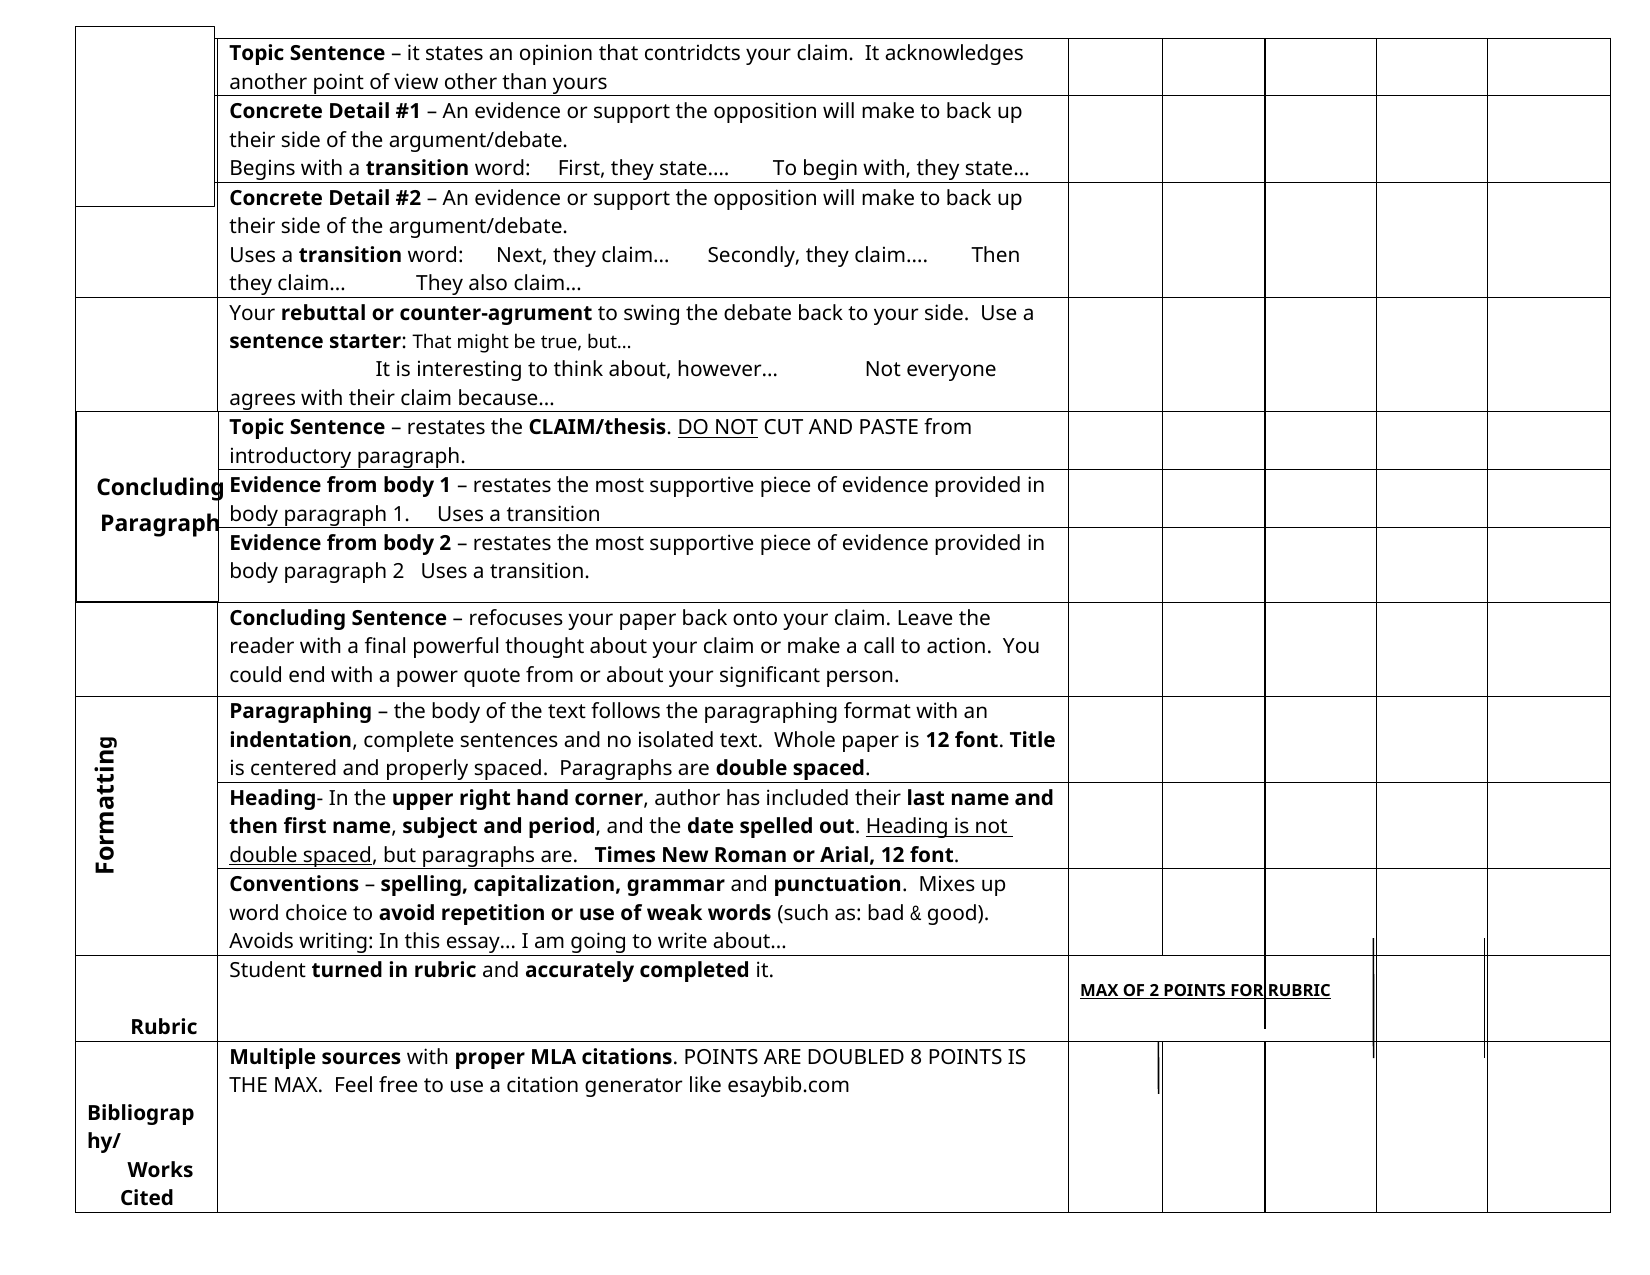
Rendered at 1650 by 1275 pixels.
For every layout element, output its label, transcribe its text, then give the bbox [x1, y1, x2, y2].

table_cell [1488, 603, 1610, 696]
table_cell [1488, 1042, 1610, 1212]
table_cell [1069, 470, 1162, 527]
table_cell [1377, 1042, 1487, 1212]
table_cell [1488, 697, 1610, 782]
table_cell [1266, 603, 1376, 696]
table_cell [1266, 470, 1376, 527]
table_cell [1377, 183, 1487, 297]
table_cell [1266, 869, 1376, 954]
table_cell [1163, 603, 1264, 696]
table_cell [1069, 528, 1162, 602]
table_cell [1488, 412, 1610, 469]
table_cell [76, 183, 217, 297]
table_cell Heading- In the upper right hand corner, author has included their last name and then first name, subject and period, and the date spelled out. Heading is not double spaced, but paragraphs are. Times New Roman or Arial, 12 font. [218, 783, 1068, 868]
table_cell Your rebuttal or counter-agrument to swing the debate back to your side. Use a sentence starter: That might be true, but… It is interesting to think about, however… Not everyone agrees with their claim because… [218, 298, 1068, 411]
table_cell [1069, 783, 1162, 868]
table_cell Topic Sentence – it states an opinion that contridcts your claim. It acknowledges another point of view other than yours [218, 39, 1068, 95]
table_cell Student turned in rubric and accurately completed it. [218, 956, 1068, 1041]
table_cell [76, 298, 217, 411]
table_cell [1377, 956, 1484, 1041]
table_cell [1163, 412, 1264, 469]
table_cell [1069, 183, 1162, 297]
table_cell [1266, 96, 1376, 182]
table_cell [1266, 39, 1376, 95]
table_cell [1163, 39, 1264, 95]
table_cell [1266, 697, 1376, 782]
table_cell [1069, 603, 1162, 696]
table_cell [1069, 96, 1162, 182]
table_cell [1377, 869, 1487, 954]
table_cell [1488, 869, 1610, 954]
table_cell [1266, 183, 1376, 297]
table_cell [1163, 697, 1264, 782]
table_cell [1377, 528, 1487, 602]
table_cell [1488, 470, 1610, 527]
table_cell [1163, 869, 1264, 954]
table_cell Bibliography/ Works Cited [76, 1042, 217, 1212]
table_cell [1069, 298, 1162, 411]
table_cell Paragraphing – the body of the text follows the paragraphing format with an indentation, complete sentences and no isolated text. Whole paper is 12 font. Title is centered and properly spaced. Paragraphs are double spaced. [218, 697, 1068, 782]
table_cell MAX OF 2 POINTS FOR RUBRIC [1069, 956, 1372, 1041]
table_cell [1163, 470, 1264, 527]
table_cell Conventions – spelling, capitalization, grammar and punctuation. Mixes up word choice to avoid repetition or use of weak words (such as: bad & good). Avoids writing: In this essay… I am going to write about… [218, 869, 1068, 954]
table_cell [1266, 783, 1376, 868]
table_cell [1069, 869, 1162, 954]
table_cell [1488, 783, 1610, 868]
table_cell [1488, 39, 1610, 95]
table_cell [1488, 183, 1610, 297]
table_cell Topic Sentence – restates the CLAIM/thesis. DO NOT CUT AND PASTE from introductory paragraph. [219, 412, 1068, 469]
table_cell [76, 603, 217, 696]
table_cell Multiple sources with proper MLA citations. POINTS ARE DOUBLED 8 POINTS IS THE MAX. Feel free to use a citation generator like esaybib.com [218, 1042, 1068, 1212]
table_cell [1377, 603, 1487, 696]
table_cell Rubric [76, 956, 217, 1041]
table_cell [1488, 528, 1610, 602]
table_cell [1377, 470, 1487, 527]
table_cell [1377, 298, 1487, 411]
table_cell [1266, 412, 1376, 469]
table_cell [1163, 183, 1264, 297]
table_cell [1266, 298, 1376, 411]
table_cell [1266, 1042, 1376, 1212]
table_cell Evidence from body 1 – restates the most supportive piece of evidence provided in body paragraph 1. Uses a transition [219, 470, 1068, 527]
table_cell Concrete Detail #2 – An evidence or support the opposition will make to back up their side of the argument/debate. Uses a transition word: Next, they claim… Secondly, they claim…. Then they claim… They also claim… [218, 183, 1068, 297]
table_cell Formatting [76, 697, 217, 954]
table_cell Concrete Detail #1 – An evidence or support the opposition will make to back up their side of the argument/debate. Begins with a transition word: First, they state…. To begin with, they state… [218, 96, 1068, 182]
table_cell [1069, 412, 1162, 469]
table_cell [1488, 956, 1610, 1041]
table_cell [1163, 783, 1264, 868]
table_cell Concluding Sentence – refocuses your paper back onto your claim. Leave the reader with a final powerful thought about your claim or make a call to action. You could end with a power quote from or about your significant person. [218, 603, 1068, 696]
table_cell [1069, 1042, 1162, 1212]
table_cell [1377, 697, 1487, 782]
table_cell [1069, 697, 1162, 782]
table_cell [1377, 412, 1487, 469]
table_cell [1163, 1042, 1264, 1212]
table_cell [1266, 528, 1376, 602]
table_cell [1488, 96, 1610, 182]
table_cell [1163, 528, 1264, 602]
table_cell [1377, 39, 1487, 95]
table_cell [1069, 39, 1162, 95]
table_cell [1377, 96, 1487, 182]
table_cell [1163, 298, 1264, 411]
table_cell [1377, 783, 1487, 868]
table_cell Evidence from body 2 – restates the most supportive piece of evidence provided in body paragraph 2 Uses a transition. [219, 528, 1068, 602]
table_cell [1163, 96, 1264, 182]
table_cell [1488, 298, 1610, 411]
